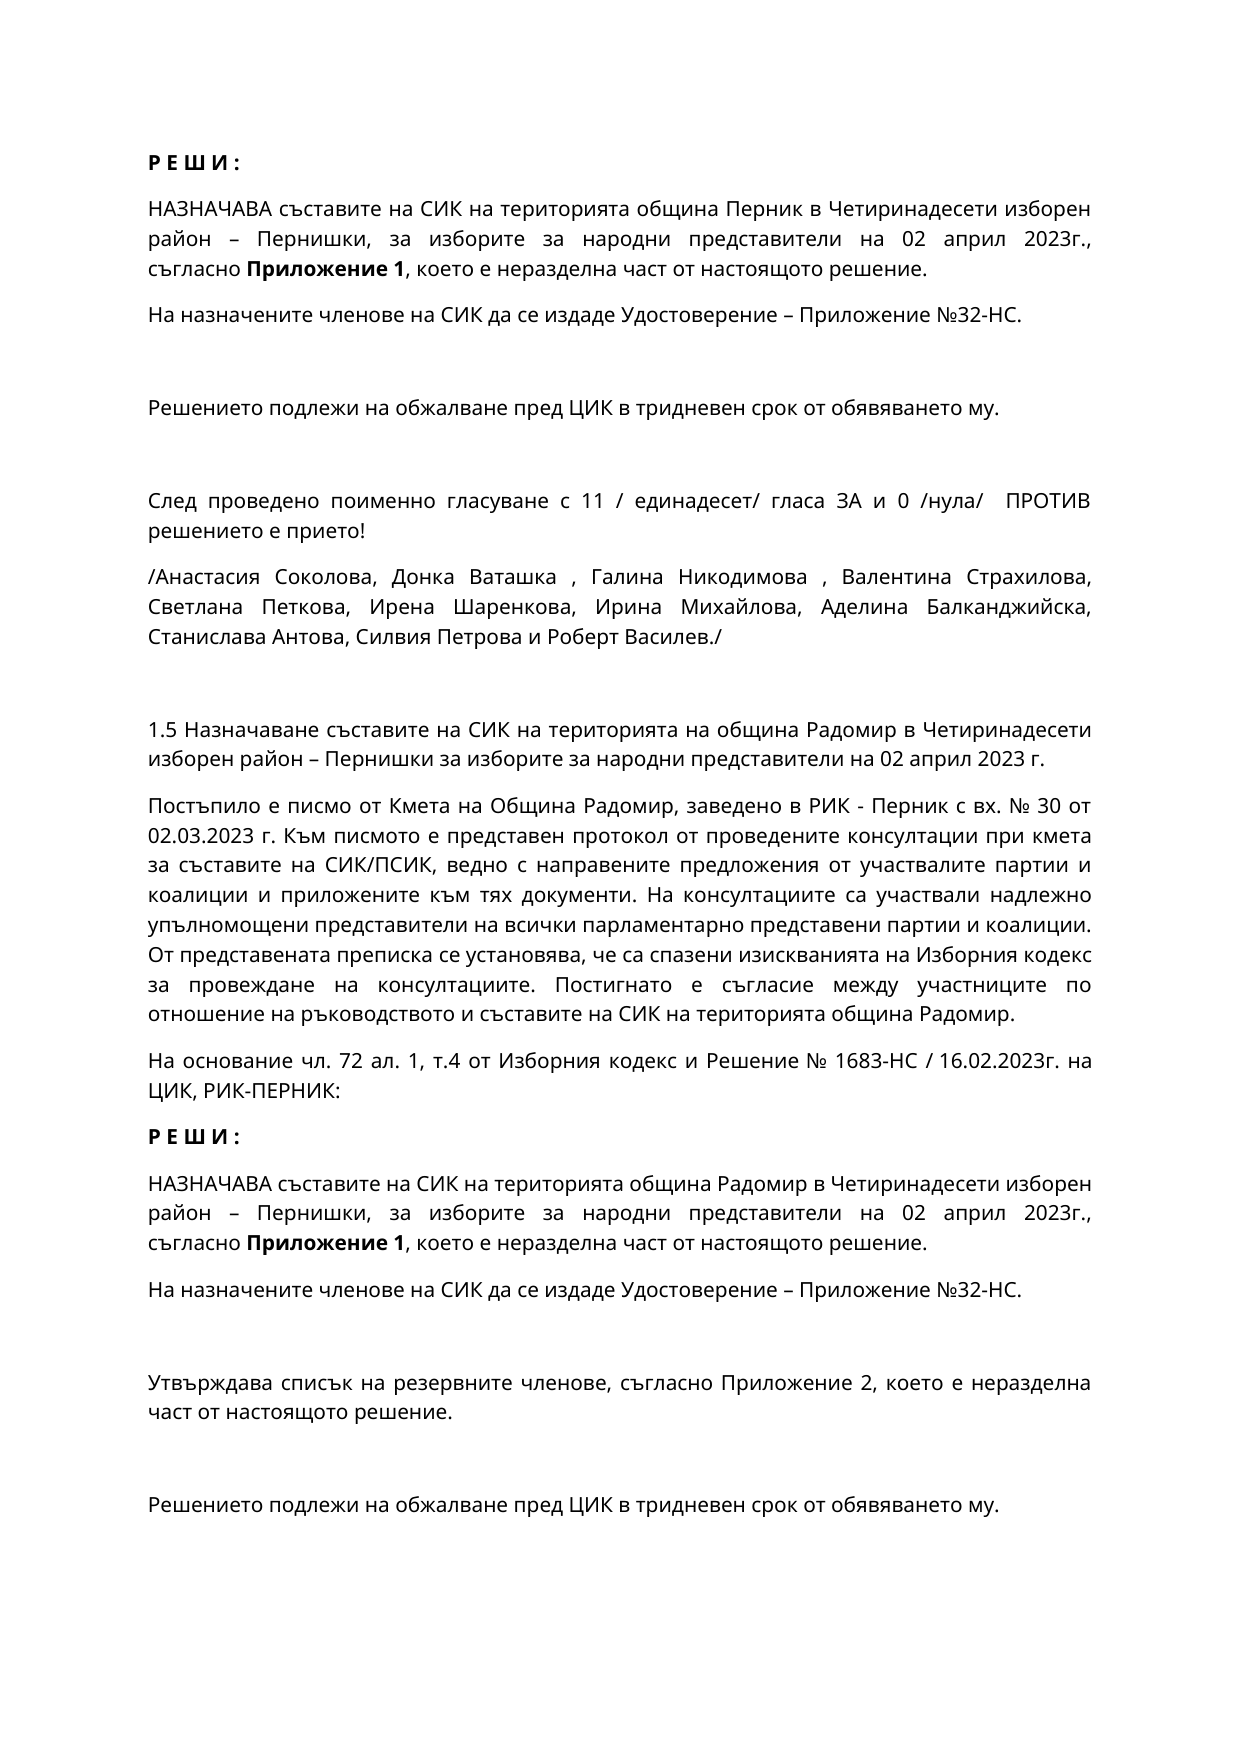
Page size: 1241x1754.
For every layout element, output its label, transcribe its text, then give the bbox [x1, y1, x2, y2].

text На назначените членове на СИК да се издаде Удостоверение – Приложение №32-НС. [148, 1275, 1093, 1303]
text НАЗНАЧАВА съставите на СИК на територията община Перник в Четиринадесети изборен район – Пернишки, за изборите за народни представители на 02 април 2023г., съгласно Приложение 1, което е неразделна част от настоящото решение. [148, 194, 1093, 282]
text Утвърждава списък на резервните членове, съгласно Приложение 2, което е неразделна част от настоящото решение. [148, 1368, 1093, 1426]
text На назначените членове на СИК да се издаде Удостоверение – Приложение №32-НС. [148, 300, 1093, 328]
text Р Е Ш И : [148, 1122, 1093, 1151]
text НАЗНАЧАВА съставите на СИК на територията община Радомир в Четиринадесети изборен район – Пернишки, за изборите за народни представители на 02 април 2023г., съгласно Приложение 1, което е неразделна част от настоящото решение. [148, 1169, 1093, 1257]
text Р Е Ш И : [148, 148, 1093, 176]
text След проведено поименно гласуване с 11 / единадесет/ гласа ЗА и 0 /нула/ ПРОТИВ решението е прието! [148, 486, 1093, 544]
text Решението подлежи на обжалване пред ЦИК в тридневен срок от обявяването му. [148, 1490, 1093, 1519]
text На основание чл. 72 ал. 1, т.4 от Изборния кодекс и Решениe № 1683-НС / 16.02.2023г. на ЦИК, РИК-ПЕРНИК: [148, 1046, 1093, 1104]
text 1.5 Назначаване съставите на СИК на територията на община Радомир в Четиринадесети изборен район – Пернишки за изборите за народни представители на 02 април 2023 г. [148, 715, 1093, 773]
text Решението подлежи на обжалване пред ЦИК в тридневен срок от обявяването му. [148, 393, 1093, 421]
text Постъпило е писмо от Кмета на Община Радомир, заведено в РИК - Перник с вх. № 30 от 02.03.2023 г. Към писмото е представен протокол от проведените консултации при кмета за съставите на СИК/ПСИК, ведно с направените предложения от участвалите партии и коалиции и приложените към тях документи. На консултациите са участвали надлежно упълномощени представители на всички парламентарно представени партии и коалиции. От представената преписка се установява, че са спазени изискванията на Изборния кодекс за провеждане на консултациите. Постигнато е съгласие между участниците по отношение на ръководството и съставите на СИК на територията община Радомир. [148, 791, 1093, 1028]
text /Анастасия Соколова, Донка Ваташка , Галина Никодимова , Валентина Страхилова, Светлана Петкова, Ирена Шаренкова, Ирина Михайлова, Аделина Балканджийска, Станислава Антова, Силвия Петрова и Роберт Василев./ [148, 562, 1093, 650]
